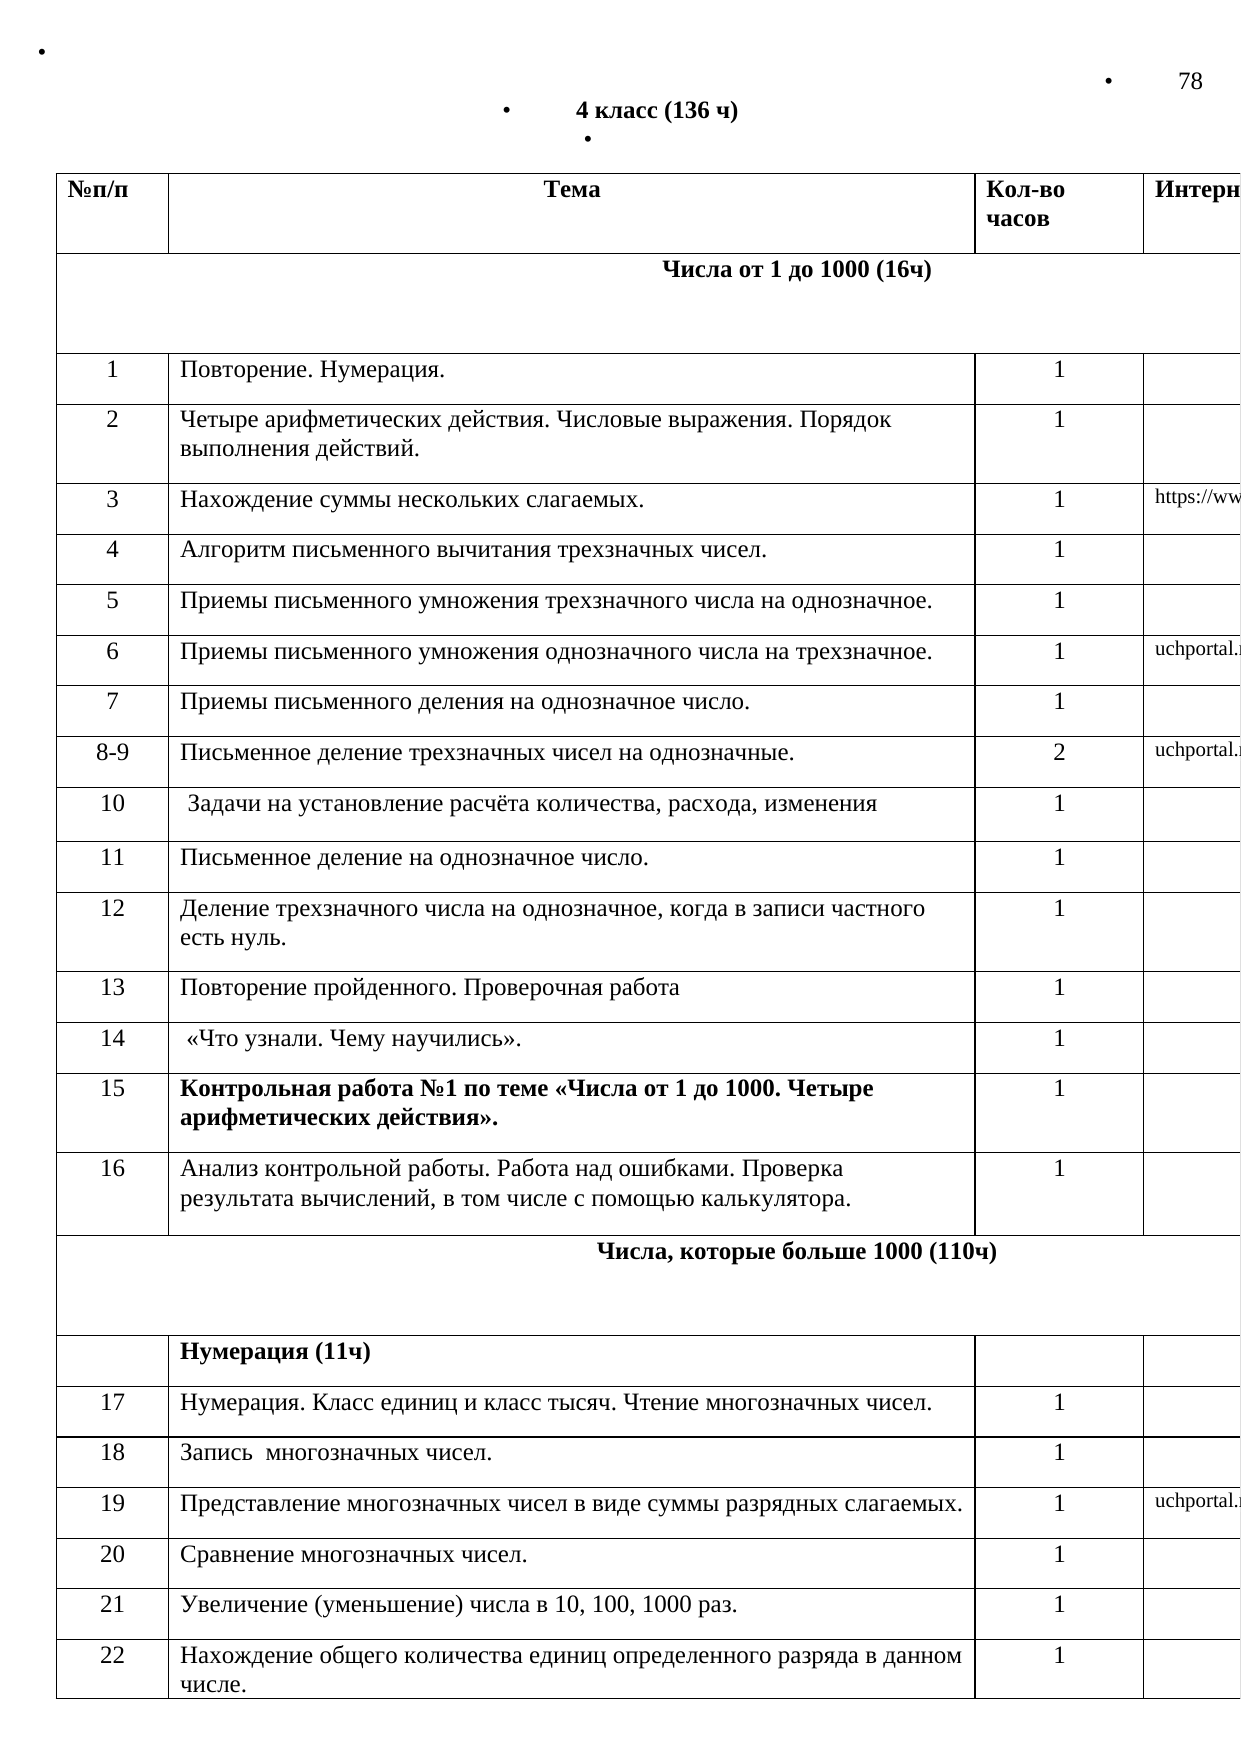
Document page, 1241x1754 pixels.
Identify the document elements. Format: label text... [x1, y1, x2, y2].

table_cell 2 [57, 405, 168, 483]
table_cell 1 [976, 535, 1143, 584]
table_cell 1 [976, 1023, 1143, 1072]
table_cell Приемы письменного умножения трехзначного числа на однозначное. [169, 585, 974, 635]
list 4 класс (136 ч) [37, 95, 1203, 124]
table_cell Приемы письменного умножения однозначного числа на трехзначное. [169, 636, 974, 685]
table_cell 1 [976, 1539, 1143, 1588]
table_cell uchportal.ru/load/46-1-0-20298 [1144, 636, 1240, 685]
table_cell [1144, 788, 1240, 841]
table_cell [1144, 1589, 1240, 1639]
table_header Интернет ресурсы [1144, 174, 1240, 253]
table_cell [1144, 535, 1240, 584]
table_cell [1144, 354, 1240, 403]
table_cell 18 [57, 1438, 168, 1487]
table_cell [1144, 1074, 1240, 1152]
table_cell Нумерация (11ч) [169, 1336, 974, 1386]
table_cell Сравнение многозначных чисел. [169, 1539, 974, 1588]
table_cell Повторение. Нумерация. [169, 354, 974, 403]
table_cell 21 [57, 1589, 168, 1639]
table_cell 16 [57, 1153, 168, 1235]
table_cell 7 [57, 686, 168, 736]
table_cell 1 [976, 893, 1143, 971]
table_cell 1 [976, 1589, 1143, 1639]
table_cell Нумерация. Класс единиц и класс тысяч. Чтение многозначных чисел. [169, 1387, 974, 1436]
table_cell 1 [976, 405, 1143, 483]
table_cell 1 [976, 354, 1143, 403]
table_cell Письменное деление трехзначных чисел на однозначные. [169, 737, 974, 787]
table_cell 1 [976, 972, 1143, 1022]
table_cell 4 [57, 535, 168, 584]
list 78 [37, 66, 1203, 95]
table_cell 19 [57, 1488, 168, 1538]
table_cell 15 [57, 1074, 168, 1152]
table_cell 1 [976, 636, 1143, 685]
table_cell 1 [976, 1387, 1143, 1436]
table_cell 1 [976, 788, 1143, 841]
table_cell [1144, 893, 1240, 971]
table_cell 1 [976, 686, 1143, 736]
table_cell Задачи на установление расчёта количества, расхода, изменения [169, 788, 974, 841]
table_cell 2 [976, 737, 1143, 787]
table_cell [1144, 686, 1240, 736]
table_header Кол-во часов [976, 174, 1143, 253]
table_header Тема [169, 174, 974, 253]
table_cell Нахождение общего количества единиц определенного разряда в данном числе. [169, 1640, 974, 1697]
table_cell 1 [976, 1640, 1143, 1697]
table_cell Повторение пройденного. Проверочная работа [169, 972, 974, 1022]
table_cell 1 [976, 1438, 1143, 1487]
table_cell [1144, 1336, 1240, 1386]
table_cell Запись многозначных чисел. [169, 1438, 974, 1487]
table_cell 14 [57, 1023, 168, 1072]
table_cell [1144, 1387, 1240, 1436]
table_cell 3 [57, 484, 168, 533]
table_cell https://www.uchportal.ru/publ/23-1-0-4059 [1144, 484, 1240, 533]
table_cell uchportal.ru/load/46-1-0-26176 [1144, 737, 1240, 787]
table_cell 12 [57, 893, 168, 971]
table_cell [1144, 1640, 1240, 1697]
table_cell [1144, 585, 1240, 635]
table_cell uchportal.ru/load/46-8-10 [1144, 1488, 1240, 1538]
table_cell «Что узнали. Чему научились». [169, 1023, 974, 1072]
table_cell Увеличение (уменьшение) числа в 10, 100, 1000 раз. [169, 1589, 974, 1639]
table_cell 10 [57, 788, 168, 841]
table_cell Нахождение суммы нескольких слагаемых. [169, 484, 974, 533]
table_cell [976, 1336, 1143, 1386]
table_cell Анализ контрольной работы. Работа над ошибками. Проверка результата вычислений, в том числе с помощью калькулятора. [169, 1153, 974, 1235]
table_header №п/п [57, 174, 168, 253]
table_cell 22 [57, 1640, 168, 1697]
table_cell 1 [976, 1488, 1143, 1538]
table_cell Алгоритм письменного вычитания трехзначных чисел. [169, 535, 974, 584]
table_cell 1 [976, 1153, 1143, 1235]
table_cell [57, 1336, 168, 1386]
table_cell Представление многозначных чисел в виде суммы разрядных слагаемых. [169, 1488, 974, 1538]
table_cell 1 [976, 585, 1143, 635]
table_cell 13 [57, 972, 168, 1022]
table_cell [1144, 1438, 1240, 1487]
table_cell 11 [57, 842, 168, 892]
table_cell Числа, которые больше 1000 (110ч) [57, 1236, 1240, 1335]
table_cell Письменное деление на однозначное число. [169, 842, 974, 892]
table_cell [1144, 405, 1240, 483]
table_cell [1144, 972, 1240, 1022]
table_cell 1 [976, 842, 1143, 892]
table_cell 8-9 [57, 737, 168, 787]
table_cell 1 [976, 484, 1143, 533]
table_cell Приемы письменного деления на однозначное число. [169, 686, 974, 736]
table_cell 17 [57, 1387, 168, 1436]
table_cell [1144, 1023, 1240, 1072]
table_cell 6 [57, 636, 168, 685]
table_cell Деление трехзначного числа на однозначное, когда в записи частного есть нуль. [169, 893, 974, 971]
table_cell Числа от 1 до 1000 (16ч) [57, 254, 1240, 353]
table_cell Четыре арифметических действия. Числовые выражения. Порядок выполнения действий. [169, 405, 974, 483]
table_cell [1144, 842, 1240, 892]
table_cell [1144, 1153, 1240, 1235]
table_cell 20 [57, 1539, 168, 1588]
table_cell Контрольная работа №1 по теме «Числа от 1 до 1000. Четыре арифметических действия». [169, 1074, 974, 1152]
table_cell 1 [976, 1074, 1143, 1152]
table_cell 5 [57, 585, 168, 635]
table_cell 1 [57, 354, 168, 403]
table_cell [1144, 1539, 1240, 1588]
